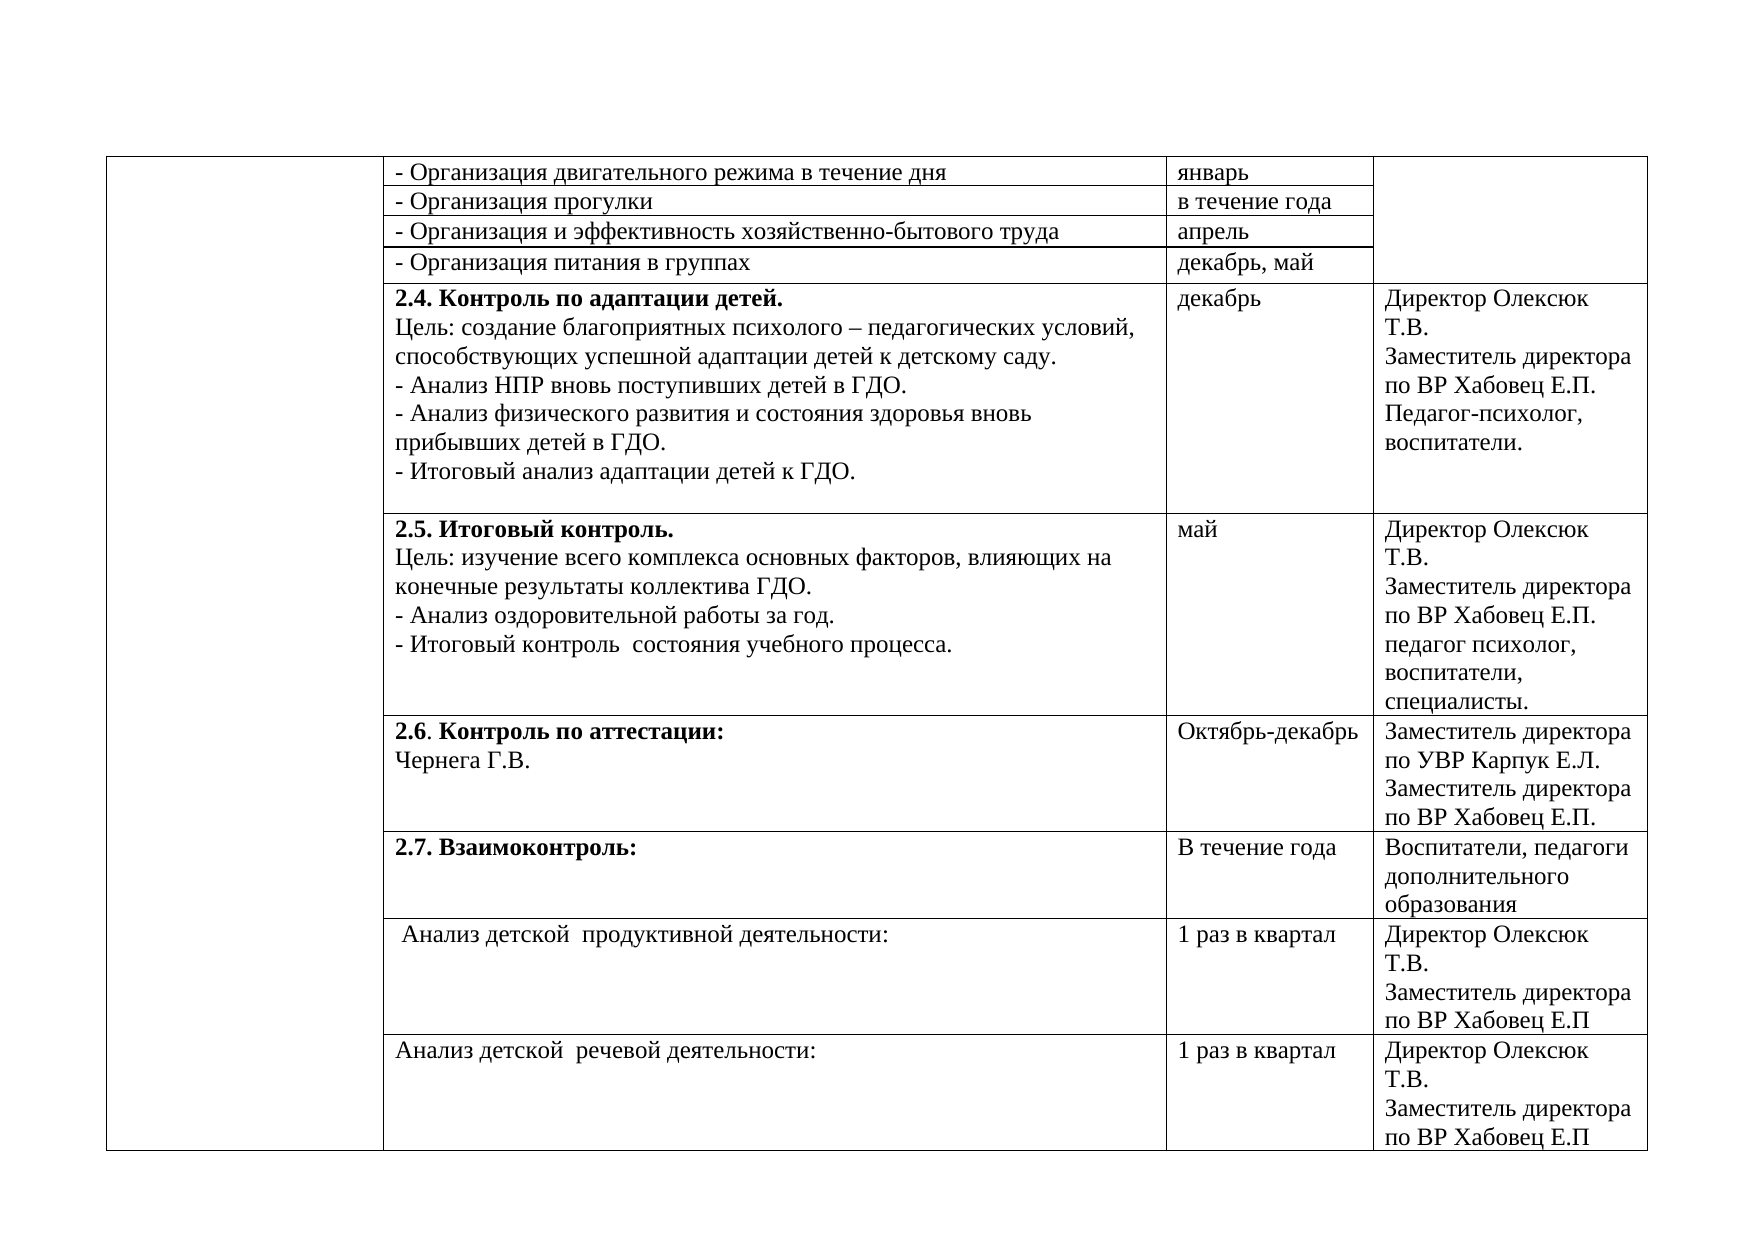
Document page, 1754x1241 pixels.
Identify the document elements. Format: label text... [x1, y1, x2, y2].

table_cell 2.7. Взаимоконтроль: [384, 832, 1166, 918]
table_cell 1 раз в квартал [1167, 1035, 1373, 1150]
table_cell Директор Олексюк Т.В. Заместитель директора по ВР Хабовец Е.П [1374, 919, 1647, 1034]
table_cell Директор Олексюк Т.В. Заместитель директора по ВР Хабовец Е.П [1374, 1035, 1647, 1150]
table_cell декабрь [1167, 284, 1373, 513]
table_cell Заместитель директора по УВР Карпук Е.Л. Заместитель директора по ВР Хабовец Е.П. [1374, 716, 1647, 831]
table_cell - Организация прогулки [384, 186, 1166, 215]
table_cell апрель [1167, 216, 1373, 246]
table_cell май [1167, 514, 1373, 715]
table_cell - Организация питания в группах [384, 248, 1166, 282]
table_cell в течение года [1167, 186, 1373, 215]
table_cell декабрь, май [1167, 248, 1373, 282]
table_cell 2.6. Контроль по аттестации: Чернега Г.В. [384, 716, 1166, 831]
table_cell январь [1167, 157, 1373, 185]
table_cell 2.4. Контроль по адаптации детей. Цель: создание благоприятных психолого – педагогических условий, способствующих успешной адаптации детей к детскому саду. - Анализ НПР вновь поступивших детей в ГДО. - Анализ физического развития и состояния здоровья вновь прибывших детей в ГДО. - Итоговый анализ адаптации детей к ГДО. [384, 284, 1166, 513]
table_cell Директор Олексюк Т.В. Заместитель директора по ВР Хабовец Е.П. педагог психолог, воспитатели, специалисты. [1374, 514, 1647, 715]
table_cell В течение года [1167, 832, 1373, 918]
table_cell Октябрь-декабрь [1167, 716, 1373, 831]
table_cell Анализ детской продуктивной деятельности: [384, 919, 1166, 1034]
table_cell Директор Олексюк Т.В. Заместитель директора по ВР Хабовец Е.П. Педагог-психолог, воспитатели. [1374, 284, 1647, 513]
table_cell Воспитатели, педагоги дополнительного образования [1374, 832, 1647, 918]
table_cell 1 раз в квартал [1167, 919, 1373, 1034]
table_cell Анализ детской речевой деятельности: [384, 1035, 1166, 1150]
table_cell 2.5. Итоговый контроль. Цель: изучение всего комплекса основных факторов, влияющих на конечные результаты коллектива ГДО. - Анализ оздоровительной работы за год. - Итоговый контроль состояния учебного процесса. [384, 514, 1166, 715]
table_cell - Организация двигательного режима в течение дня [384, 157, 1166, 185]
table_cell - Организация и эффективность хозяйственно-бытового труда [384, 216, 1166, 246]
